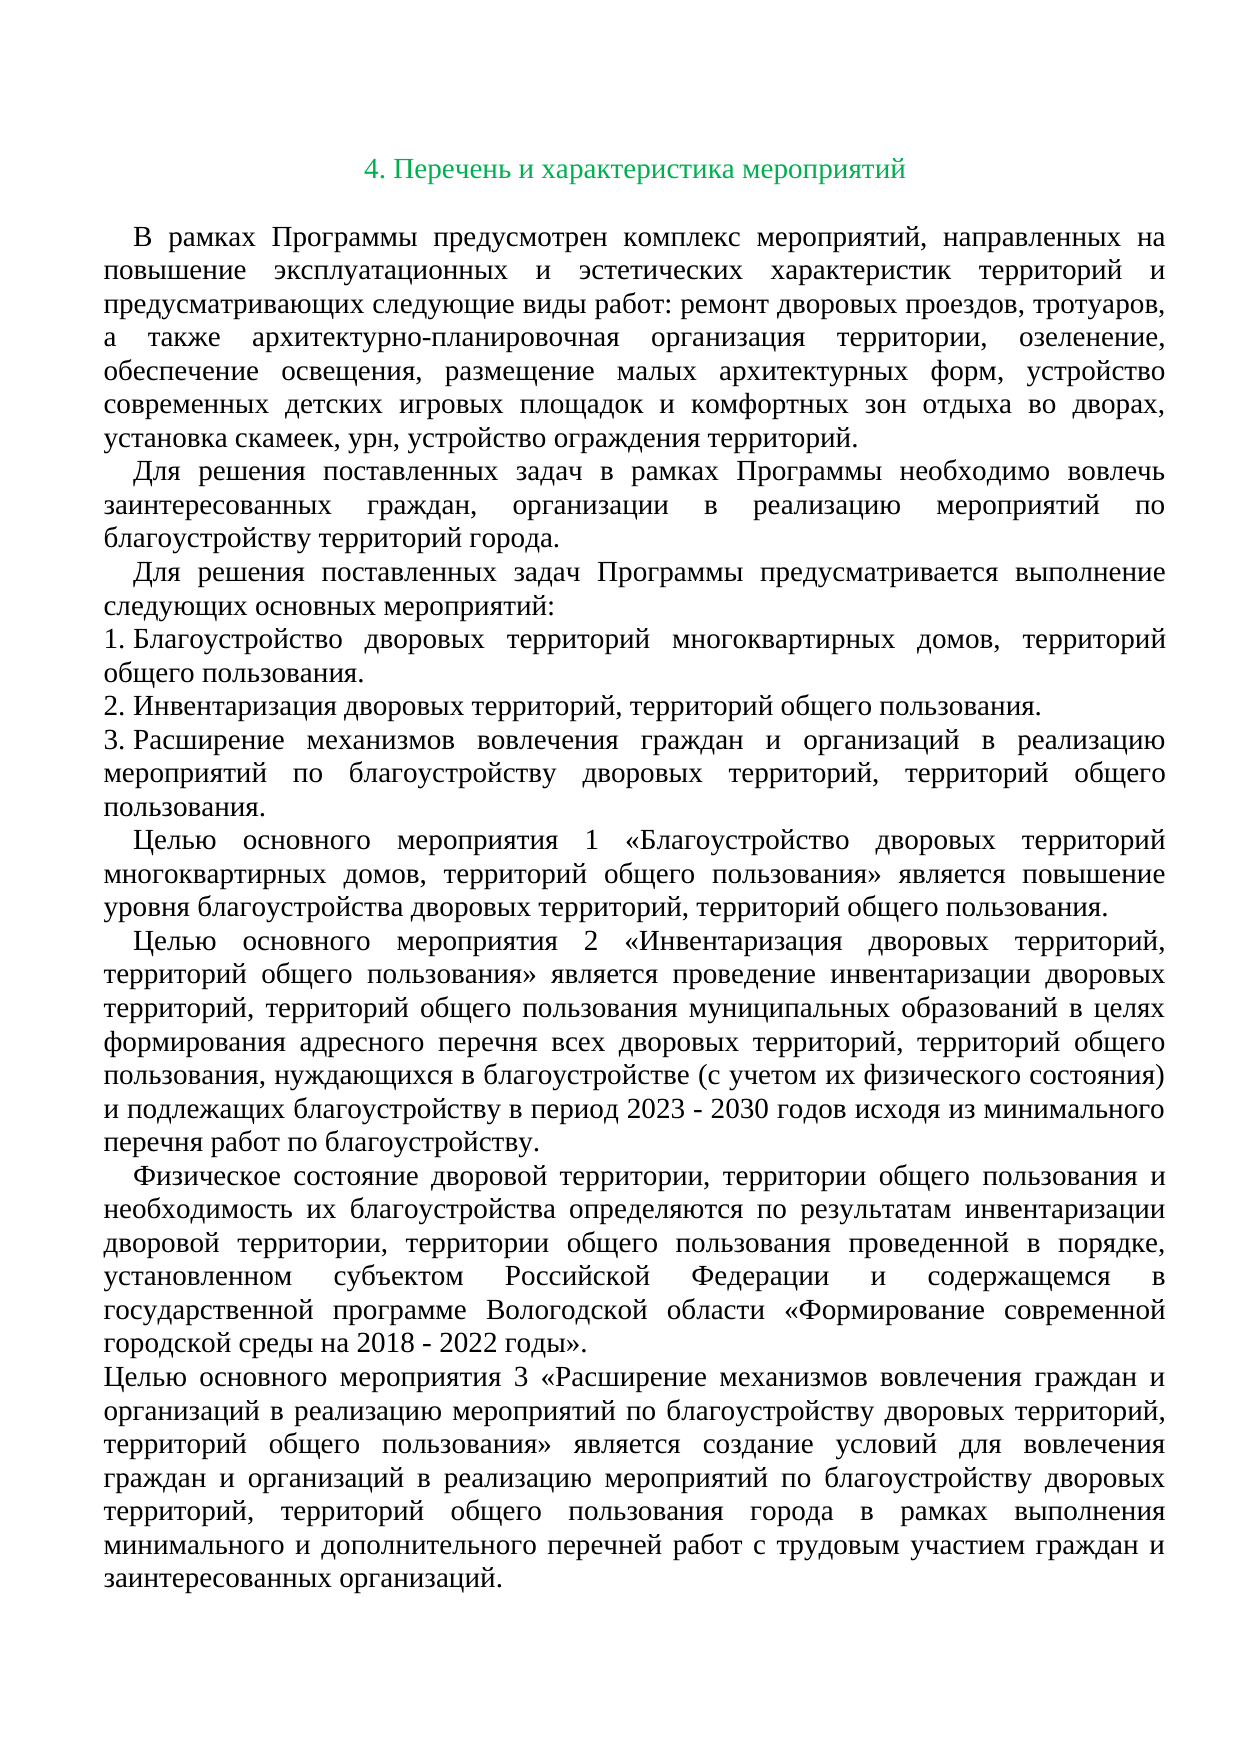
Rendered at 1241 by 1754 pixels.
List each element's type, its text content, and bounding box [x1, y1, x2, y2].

text Целью основного мероприятия 3 «Расширение механизмов вовлечения граждан и организаций в реализацию мероприятий по благоустройству дворовых территорий, территорий общего пользования» является создание условий для вовлечения граждан и организаций в реализацию мероприятий по благоустройству дворовых территорий, территорий общего пользования города в рамках выполнения минимального и дополнительного перечней работ с трудовым участием граждан и заинтересованных организаций. [103, 1359, 1166, 1594]
text 1. Благоустройство дворовых территорий многоквартирных домов, территорий общего пользования. [103, 621, 1166, 688]
text Целью основного мероприятия 1 «Благоустройство дворовых территорий многоквартирных домов, территорий общего пользования» является повышение уровня благоустройства дворовых территорий, территорий общего пользования. [103, 822, 1166, 923]
text Физическое состояние дворовой территории, территории общего пользования и необходимость их благоустройства определяются по результатам инвентаризации дворовой территории, территории общего пользования проведенной в порядке, установленном субъектом Российской Федерации и содержащемся в государственной программе Вологодской области «Формирование современной городской среды на 2018 - 2022 годы». [103, 1158, 1166, 1359]
text 4. Перечень и характеристика мероприятий [103, 152, 1166, 185]
text Целью основного мероприятия 2 «Инвентаризация дворовых территорий, территорий общего пользования» является проведение инвентаризации дворовых территорий, территорий общего пользования муниципальных образований в целях формирования адресного перечня всех дворовых территорий, территорий общего пользования, нуждающихся в благоустройстве (с учетом их физического состояния) и подлежащих благоустройству в период 2023 - 2030 годов исходя из минимального перечня работ по благоустройству. [103, 923, 1166, 1158]
text 3. Расширение механизмов вовлечения граждан и организаций в реализацию мероприятий по благоустройству дворовых территорий, территорий общего пользования. [103, 722, 1166, 822]
text В рамках Программы предусмотрен комплекс мероприятий, направленных на повышение эксплуатационных и эстетических характеристик территорий и предусматривающих следующие виды работ: ремонт дворовых проездов, тротуаров, а также архитектурно-планировочная организация территории, озеленение, обеспечение освещения, размещение малых архитектурных форм, устройство современных детских игровых площадок и комфортных зон отдыха во дворах, установка скамеек, урн, устройство ограждения территорий. [103, 219, 1166, 453]
text 2. Инвентаризация дворовых территорий, территорий общего пользования. [103, 688, 1166, 722]
text Для решения поставленных задач Программы предусматривается выполнение следующих основных мероприятий: [103, 554, 1166, 621]
text Для решения поставленных задач в рамках Программы необходимо вовлечь заинтересованных граждан, организации в реализацию мероприятий по благоустройству территорий города. [103, 453, 1166, 554]
